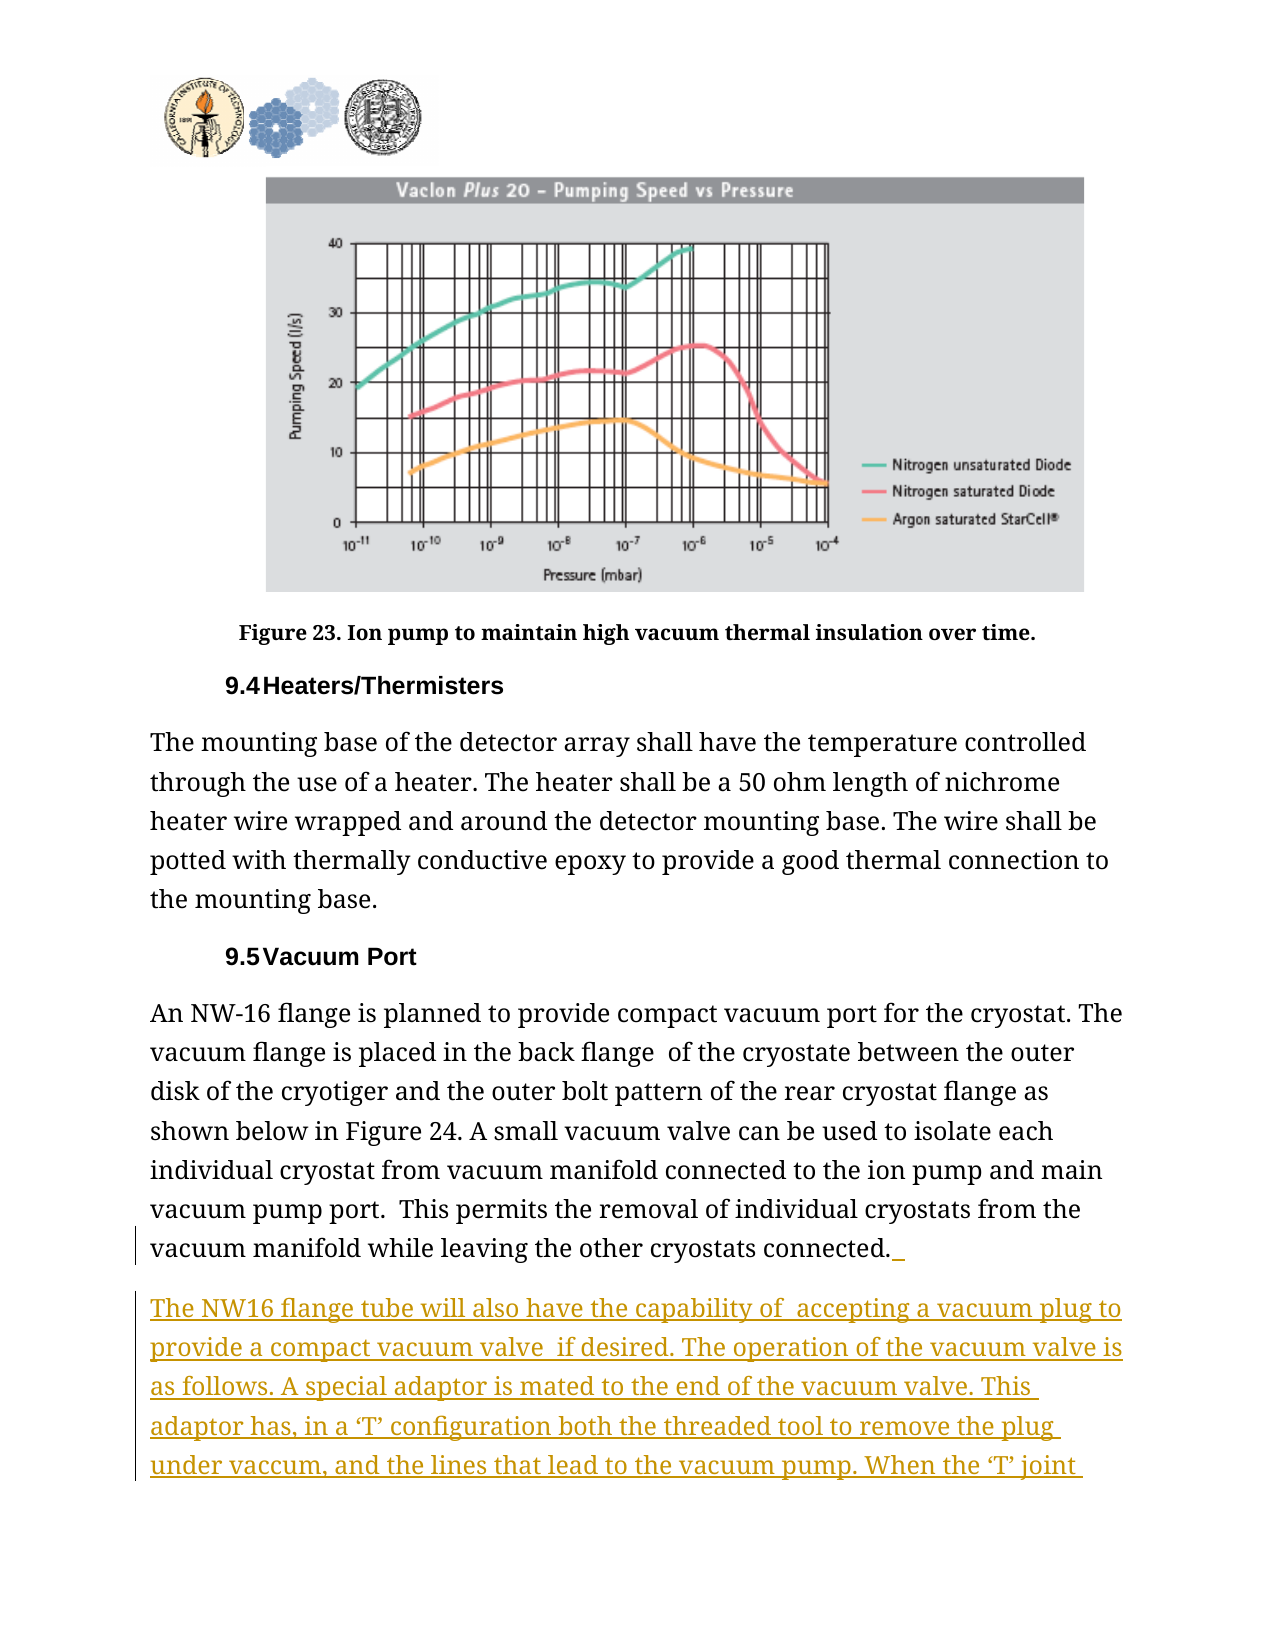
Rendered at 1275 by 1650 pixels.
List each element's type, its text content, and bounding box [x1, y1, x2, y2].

picture [150, 75, 439, 167]
text The mounting base of the detector array shall have the temperature controlled through the use of a heater. The heater shall be a 50 ohm length of nichrome heater wire wrapped and around the detector mounting base. The wire shall be potted with thermally conductive epoxy to provide a good thermal connection to the mounting base. [150, 725, 1125, 916]
text An NW-16 flange is planned to provide compact vacuum port for the cryostat. The vacuum flange is placed in the back flange of the cryostate between the outer disk of the cryotiger and the outer bolt pattern of the rear cryostat flange as shown below in Figure 24. A small vacuum valve can be used to isolate each individual cryostat from vacuum manifold connected to the ion pump and main vacuum pump port. This permits the removal of individual cryostats from the vacuum manifold while leaving the other cryostats connected. [150, 996, 1125, 1265]
subtitle Vacuum Port [225, 942, 1125, 971]
text Figure 23. Ion pump to maintain high vacuum thermal insulation over time. [150, 618, 1125, 646]
subtitle Heaters/Thermisters [225, 671, 1125, 700]
